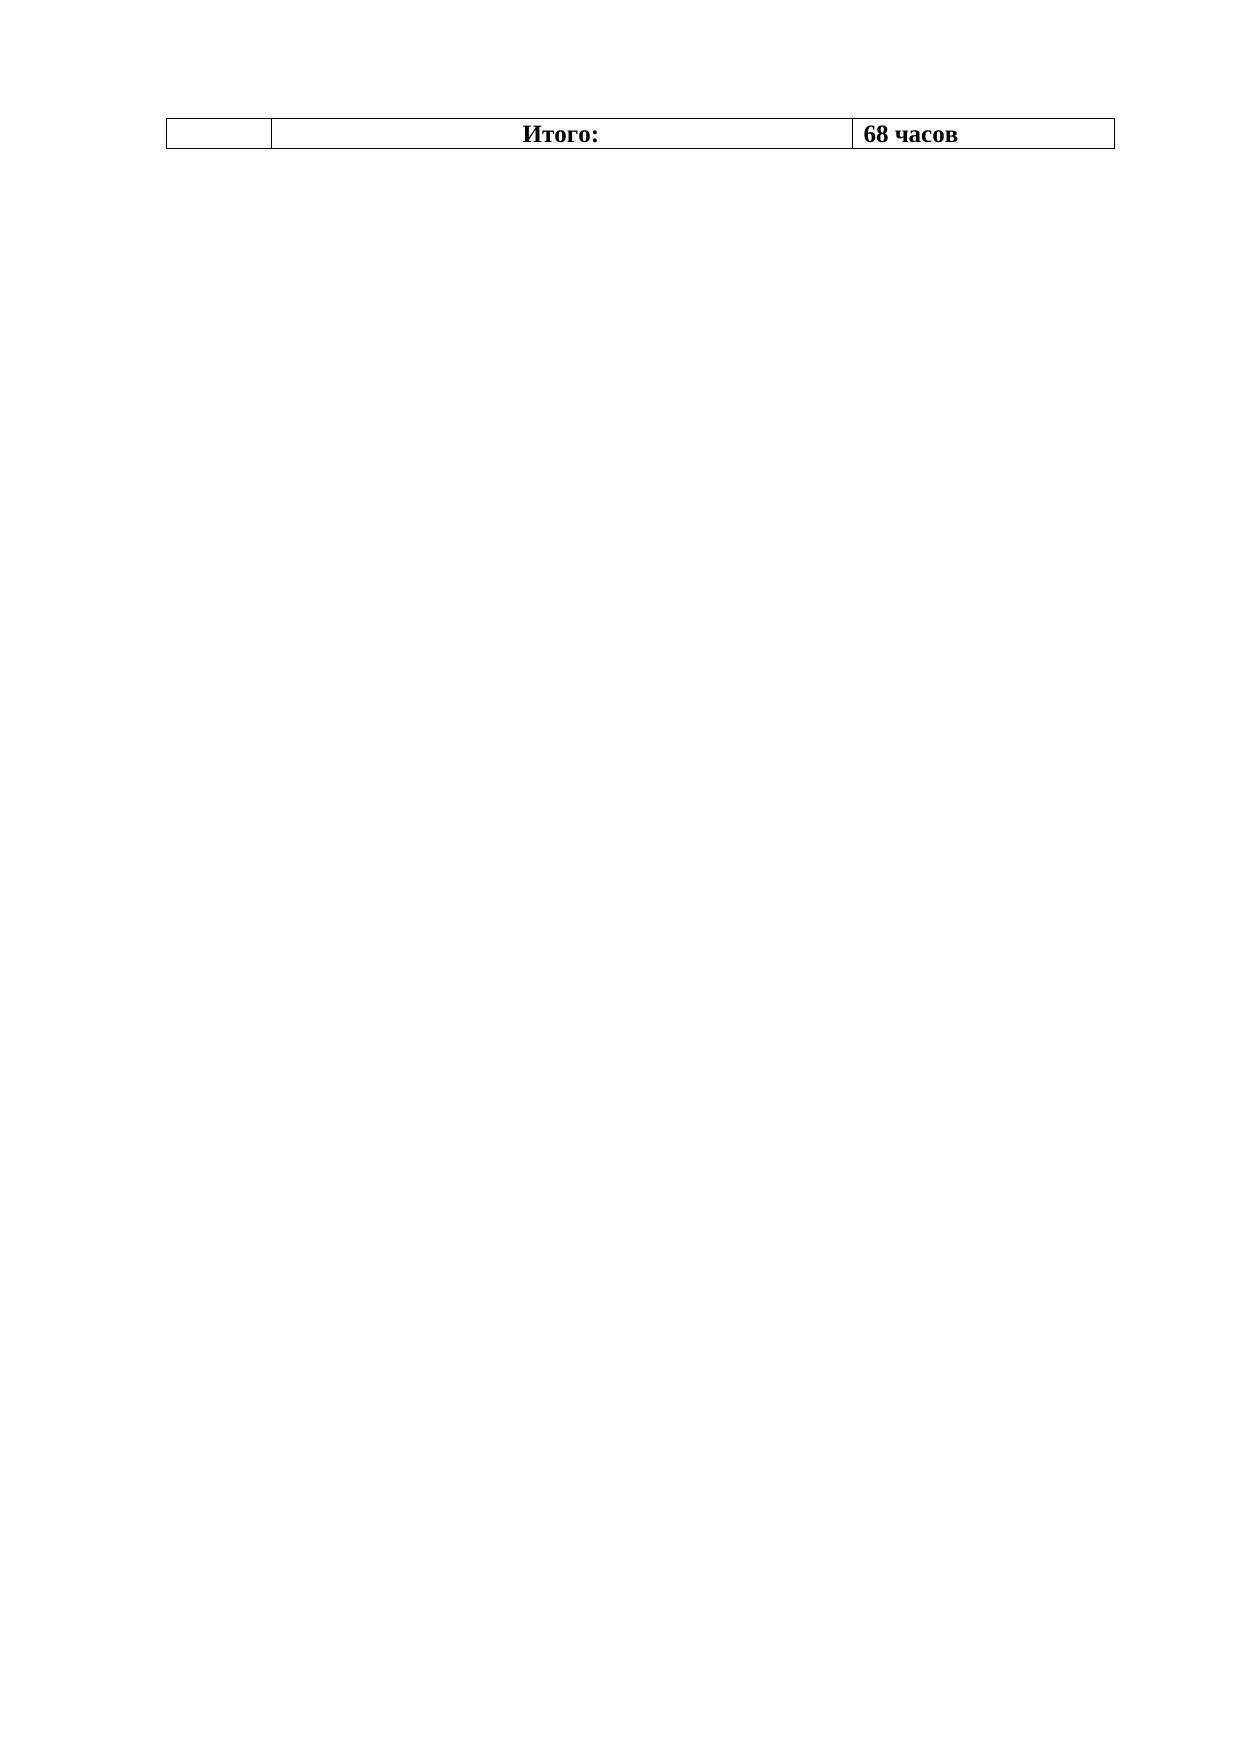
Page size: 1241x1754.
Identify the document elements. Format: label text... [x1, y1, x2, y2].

table_cell 68 часов [853, 119, 1114, 148]
table_cell [167, 119, 271, 148]
table_cell Итого: [272, 119, 852, 148]
